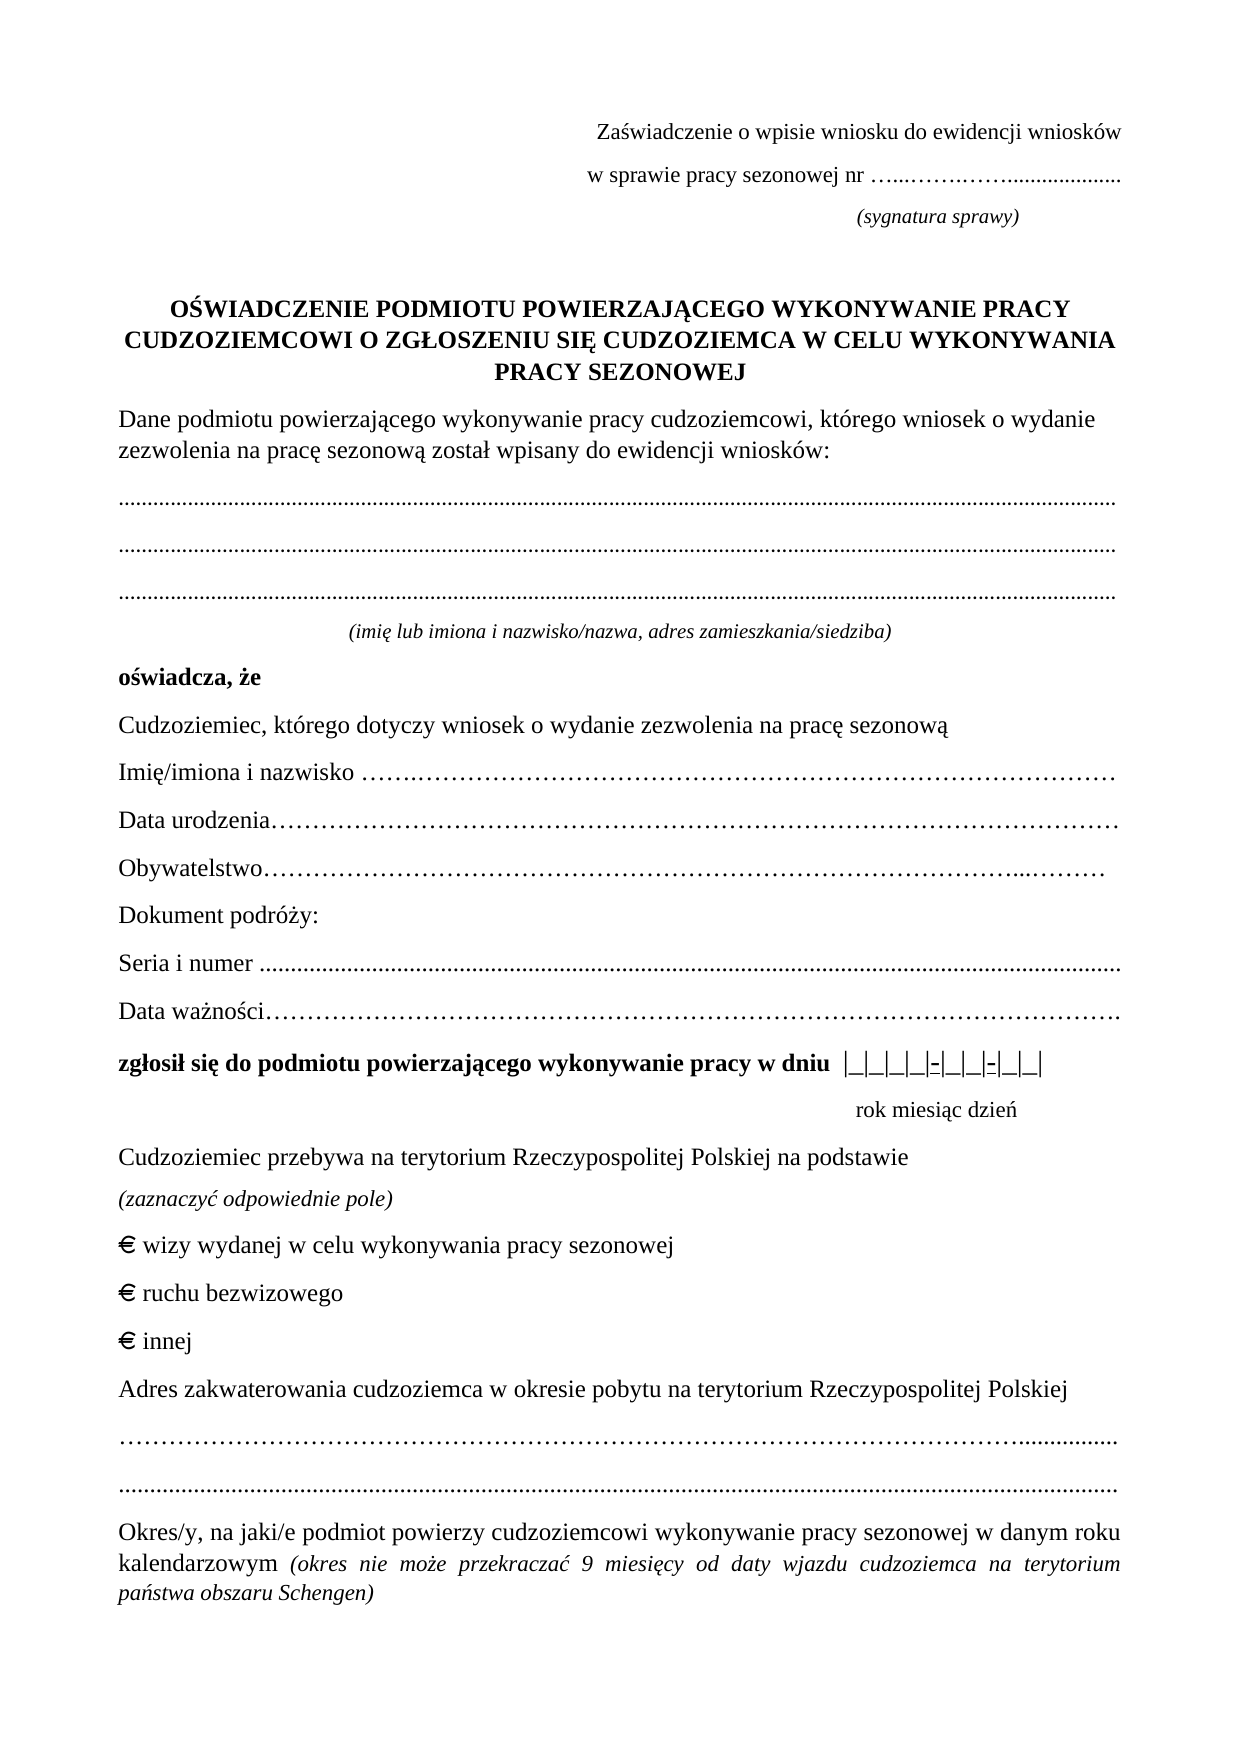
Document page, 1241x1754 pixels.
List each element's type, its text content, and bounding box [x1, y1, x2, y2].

text Data ważności…………………………………………………………………………………………. [118, 996, 1122, 1025]
text w sprawie pracy sezonowej nr …...…….…….................... [118, 161, 1122, 187]
text Dokument podróży: [118, 901, 1122, 929]
text (imię lub imiona i nazwisko/nazwa, adres zamieszkania/siedziba) [118, 619, 1122, 643]
text Obywatelstwo………………………………………………………………………………...……… [118, 853, 1122, 882]
text wizy wydanej w celu wykonywania pracy sezonowej [118, 1231, 1122, 1259]
text ............................................................................................................................................................................. [118, 577, 1122, 605]
text ………………………………………………………………………………………………................ [118, 1421, 1122, 1450]
text Adres zakwaterowania cudzoziemca w okresie pobytu na terytorium Rzeczypospolitej Polskiej [118, 1374, 1122, 1402]
text ............................................................................................................................................................................. [118, 483, 1122, 511]
text oświadcza, że [118, 662, 1122, 691]
text Data urodzenia………………………………………………………………………………………… [118, 805, 1122, 834]
text Seria i numer .......................................................................................................................................... [118, 948, 1122, 977]
text Dane podmiotu powierzającego wykonywanie pracy cudzoziemcowi, którego wniosek o wydanie zezwolenia na pracę sezonową został wpisany do ewidencji wniosków: [118, 404, 1122, 464]
text (sygnatura sprawy) [118, 204, 1122, 228]
text ................................................................................................................................................................ [118, 1469, 1122, 1498]
text ............................................................................................................................................................................. [118, 530, 1122, 558]
text Cudzoziemiec przebywa na terytorium Rzeczypospolitej Polskiej na podstawie [118, 1142, 1122, 1171]
text ruchu bezwizowego [118, 1278, 1122, 1307]
text zgłosił się do podmiotu powierzającego wykonywanie pracy w dniu |_|_|_|_|-|_|_|-|_|_| [118, 1044, 1122, 1077]
text innej [118, 1326, 1122, 1355]
text OŚWIADCZENIE PODMIOTU POWIERZAJĄCEGO WYKONYWANIE PRACY CUDZOZIEMCOWI O ZGŁOSZENIU SIĘ CUDZOZIEMCA W CELU WYKONYWANIA PRACY SEZONOWEJ [118, 294, 1122, 385]
text Okres/y, na jaki/e podmiot powierzy cudzoziemcowi wykonywanie pracy sezonowej w danym roku kalendarzowym (okres nie może przekraczać 9 miesięcy od daty wjazdu cudzoziemca na terytorium państwa obszaru Schengen) [118, 1517, 1122, 1605]
text Cudzoziemiec, którego dotyczy wniosek o wydanie zezwolenia na pracę sezonową [118, 710, 1122, 738]
text Zaświadczenie o wpisie wniosku do ewidencji wniosków [118, 118, 1122, 144]
text Imię/imiona i nazwisko …….………………………………………………………………………… [118, 757, 1122, 786]
text (zaznaczyć odpowiednie pole) [118, 1185, 1122, 1212]
text rok miesiąc dzień [118, 1097, 1122, 1123]
